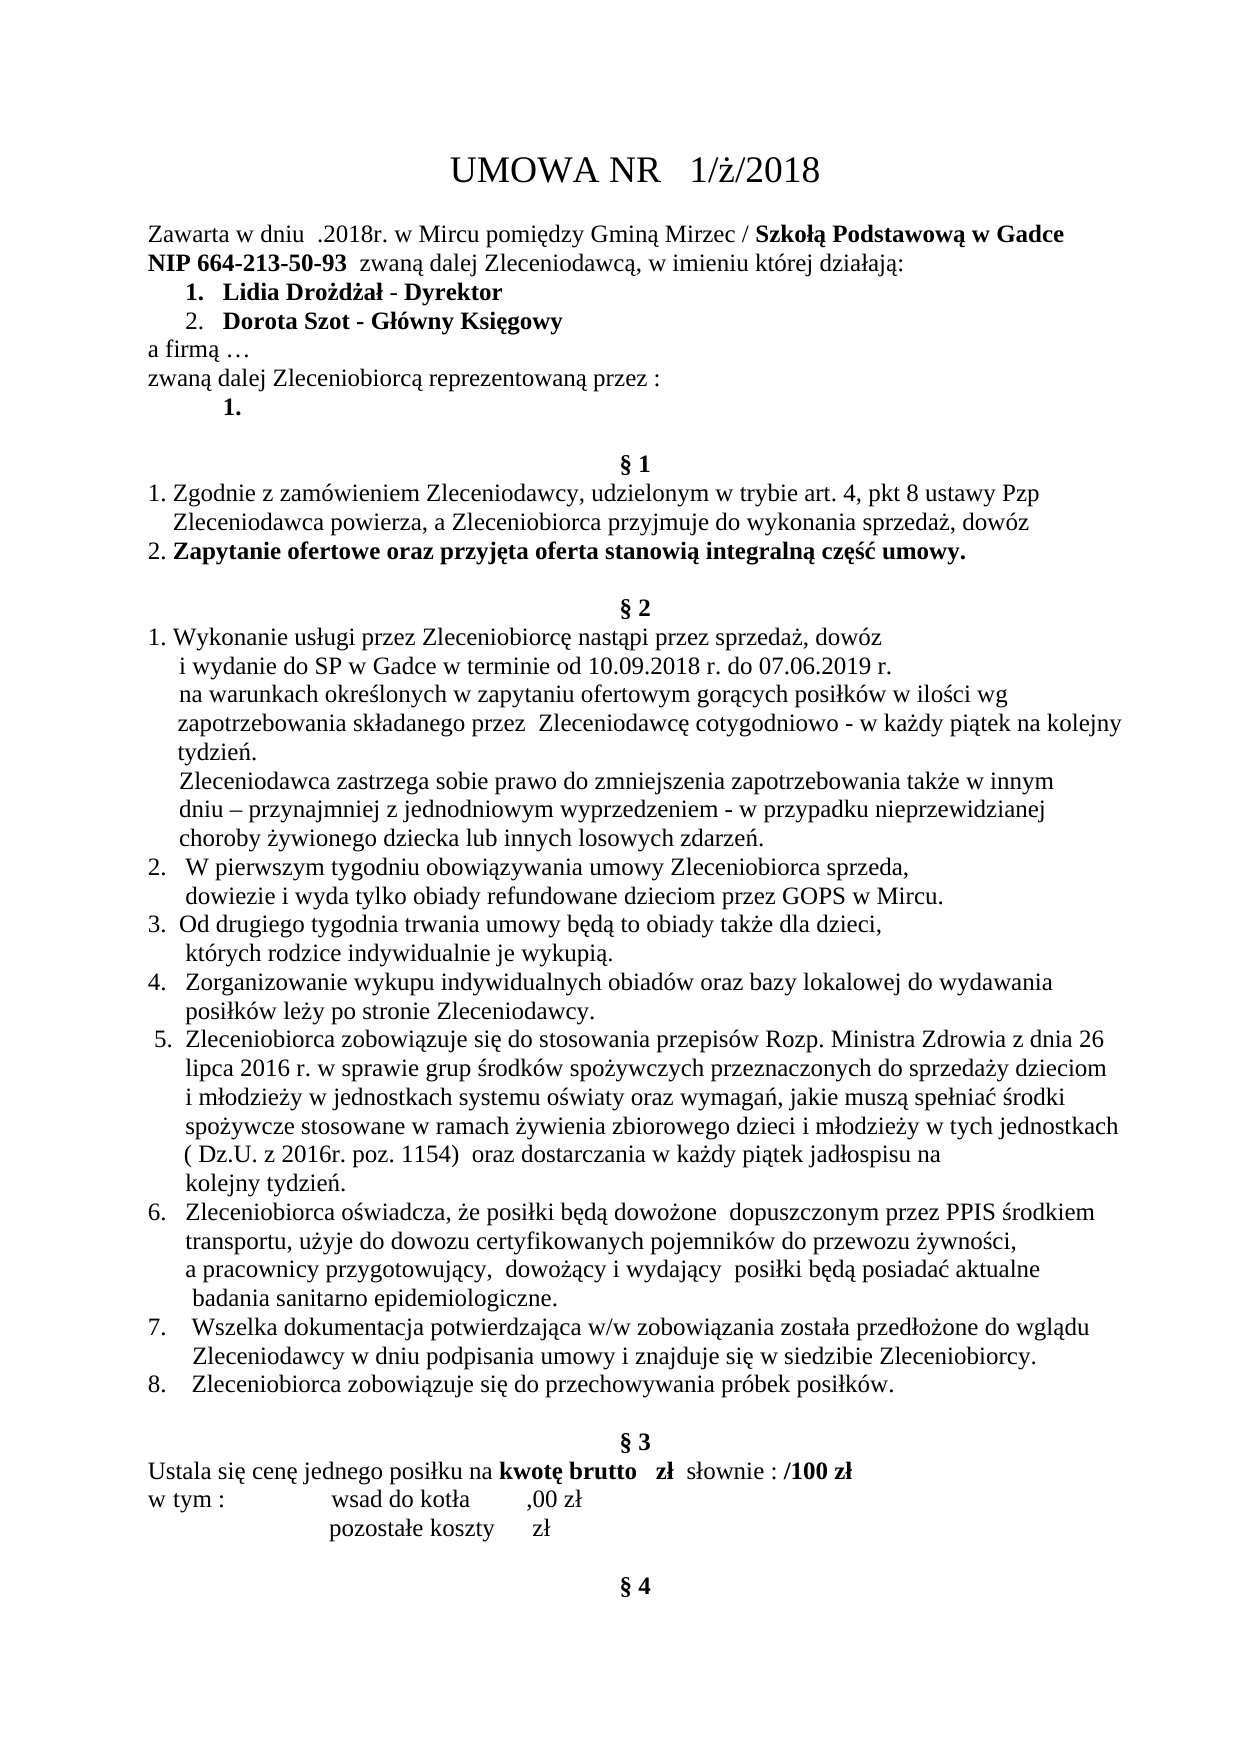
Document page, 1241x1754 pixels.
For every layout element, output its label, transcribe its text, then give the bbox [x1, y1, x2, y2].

text w tym : wsad do kotła ,00 zł [148, 1484, 1122, 1513]
text choroby żywionego dziecka lub innych losowych zdarzeń. [148, 823, 1122, 852]
text Ustala się cenę jednego posiłku na kwotę brutto zł słownie : /100 zł [148, 1456, 1122, 1484]
text 3. Od drugiego tygodnia trwania umowy będą to obiady także dla dzieci, [148, 909, 1122, 938]
text pozostałe koszty zł [148, 1513, 1122, 1542]
text zwaną dalej Zleceniobiorcą reprezentowaną przez : [148, 363, 1122, 392]
text 6. Zleceniobiorca oświadcza, że posiłki będą dowożone dopuszczonym przez PPIS środkiem [148, 1197, 1122, 1226]
text 2. Zapytanie ofertowe oraz przyjęta oferta stanowią integralną część umowy. [148, 536, 1122, 564]
text transportu, użyje do dowozu certyfikowanych pojemników do przewozu żywności, [148, 1226, 1122, 1254]
text 1. Wykonanie usługi przez Zleceniobiorcę nastąpi przez sprzedaż, dowóz [148, 622, 1122, 651]
text 8. Zleceniobiorca zobowiązuje się do przechowywania próbek posiłków. [148, 1369, 1122, 1398]
text na warunkach określonych w zapytaniu ofertowym gorących posiłków w ilości wg zapotrzebowania składanego przez Zleceniodawcę cotygodniowo - w każdy piątek na kolejny tydzień. [148, 679, 1122, 766]
text § 3 [148, 1427, 1122, 1456]
text posiłków leży po stronie Zleceniodawcy. [148, 996, 1122, 1024]
text dowiezie i wyda tylko obiady refundowane dzieciom przez GOPS w Mircu. [148, 881, 1122, 909]
text 2. W pierwszym tygodniu obowiązywania umowy Zleceniobiorca sprzeda, [148, 852, 1122, 881]
text kolejny tydzień. [148, 1168, 1122, 1197]
text Zleceniodawca powierza, a Zleceniobiorca przyjmuje do wykonania sprzedaż, dowóz [148, 507, 1122, 536]
text dniu – przynajmniej z jednodniowym wyprzedzeniem - w przypadku nieprzewidzianej [148, 794, 1122, 823]
text których rodzice indywidualnie je wykupią. [148, 938, 1122, 967]
text a firmą … [148, 334, 1122, 363]
text NIP 664-213-50-93 zwaną dalej Zleceniodawcą, w imieniu której działają: [148, 248, 1122, 277]
text 7. Wszelka dokumentacja potwierdzająca w/w zobowiązania została przedłożone do wglądu Zleceniodawcy w dniu podpisania umowy i znajduje się w siedzibie Zleceniobiorcy. [148, 1312, 1122, 1369]
text Zawarta w dniu .2018r. w Mircu pomiędzy Gminą Mirzec / Szkołą Podstawową w Gadce [148, 219, 1122, 248]
list Lidia Drożdżał - Dyrektor [185, 277, 1122, 306]
text spożywcze stosowane w ramach żywienia zbiorowego dzieci i młodzieży w tych jednostkach [148, 1111, 1122, 1139]
text 1. Zgodnie z zamówieniem Zleceniodawcy, udzielonym w trybie art. 4, pkt 8 ustawy Pzp [148, 478, 1122, 507]
text Zleceniodawca zastrzega sobie prawo do zmniejszenia zapotrzebowania także w innym [148, 766, 1122, 794]
text 1. [223, 392, 1122, 421]
list Dorota Szot - Główny Księgowy [185, 306, 1122, 334]
text 4. Zorganizowanie wykupu indywidualnych obiadów oraz bazy lokalowej do wydawania [148, 967, 1122, 996]
text UMOWA NR 1/ż/2018 [148, 148, 1122, 191]
text a pracownicy przygotowujący, dowożący i wydający posiłki będą posiadać aktualne badania sanitarno epidemiologiczne. [148, 1254, 1122, 1312]
text lipca 2016 r. w sprawie grup środków spożywczych przeznaczonych do sprzedaży dzieciom i młodzieży w jednostkach systemu oświaty oraz wymagań, jakie muszą spełniać środki [148, 1053, 1122, 1111]
text § 4 [148, 1571, 1122, 1599]
text ( Dz.U. z 2016r. poz. 1154) oraz dostarczania w każdy piątek jadłospisu na [177, 1139, 1122, 1168]
text § 1 [148, 449, 1122, 478]
text i wydanie do SP w Gadce w terminie od 10.09.2018 r. do 07.06.2019 r. [148, 651, 1137, 679]
text 5. Zleceniobiorca zobowiązuje się do stosowania przepisów Rozp. Ministra Zdrowia z dnia 26 [148, 1024, 1122, 1053]
text § 2 [148, 593, 1122, 622]
